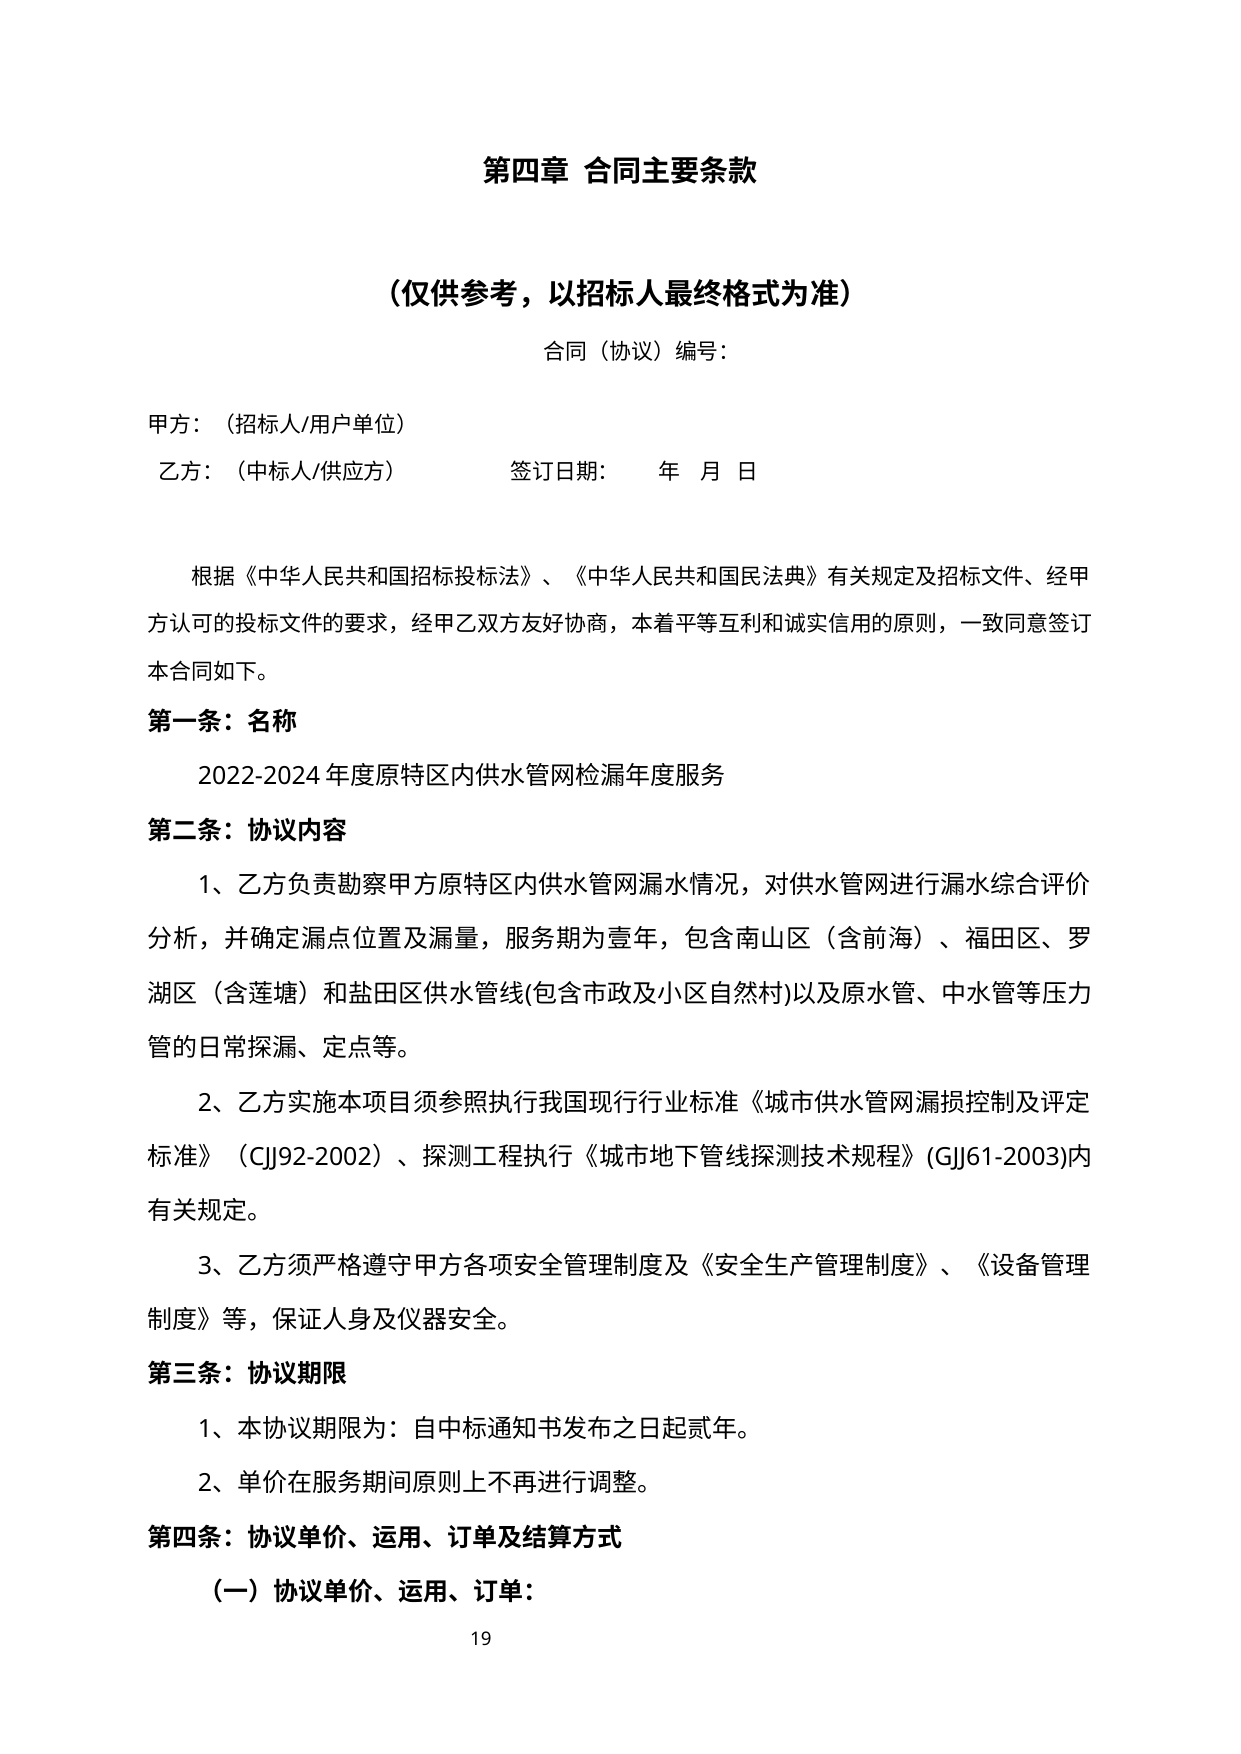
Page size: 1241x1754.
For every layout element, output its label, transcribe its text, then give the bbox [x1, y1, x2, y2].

text 2、单价在服务期间原则上不再进行调整。 [148, 1463, 1092, 1499]
text 乙方：（中标人/供应方） 签订日期： 年 月 日 [148, 454, 1092, 486]
text 1、乙方负责勘察甲方原特区内供水管网漏水情况，对供水管网进行漏水综合评价分析，并确定漏点位置及漏量，服务期为壹年，包含南山区（含前海）、福田区、罗湖区（含莲塘）和盐田区供水管线(包含市政及小区自然村)以及原水管、中水管等压力管的日常探漏、定点等。 [148, 864, 1092, 1064]
text 第二条：协议内容 [148, 810, 1092, 846]
text 第四章 合同主要条款 [148, 148, 1092, 190]
text 2022-2024年度原特区内供水管网检漏年度服务 [148, 756, 1092, 792]
text 1、本协议期限为：自中标通知书发布之日起贰年。 [148, 1408, 1092, 1444]
text 第三条：协议期限 [148, 1354, 1092, 1390]
text 3、乙方须严格遵守甲方各项安全管理制度及《安全生产管理制度》、《设备管理制度》等，保证人身及仪器安全。 [148, 1245, 1092, 1336]
text 2、乙方实施本项目须参照执行我国现行行业标准《城市供水管网漏损控制及评定标准》（CJJ92-2002）、探测工程执行《城市地下管线探测技术规程》(GJJ61-2003)内有关规定。 [148, 1082, 1092, 1227]
text 合同（协议）编号： [191, 334, 1092, 366]
text （一）协议单价、运用、订单： [148, 1571, 1092, 1608]
text 根据《中华人民共和国招标投标法》、《中华人民共和国民法典》有关规定及招标文件、经甲方认可的投标文件的要求，经甲乙双方友好协商，本着平等互利和诚实信用的原则，一致同意签订本合同如下。 [148, 559, 1092, 686]
text 甲方：（招标人/用户单位） [148, 407, 1092, 438]
text 第一条：名称 [148, 701, 1092, 738]
text （仅供参考，以招标人最终格式为准） [148, 271, 1092, 313]
text 第四条：协议单价、运用、订单及结算方式 [148, 1517, 1092, 1553]
